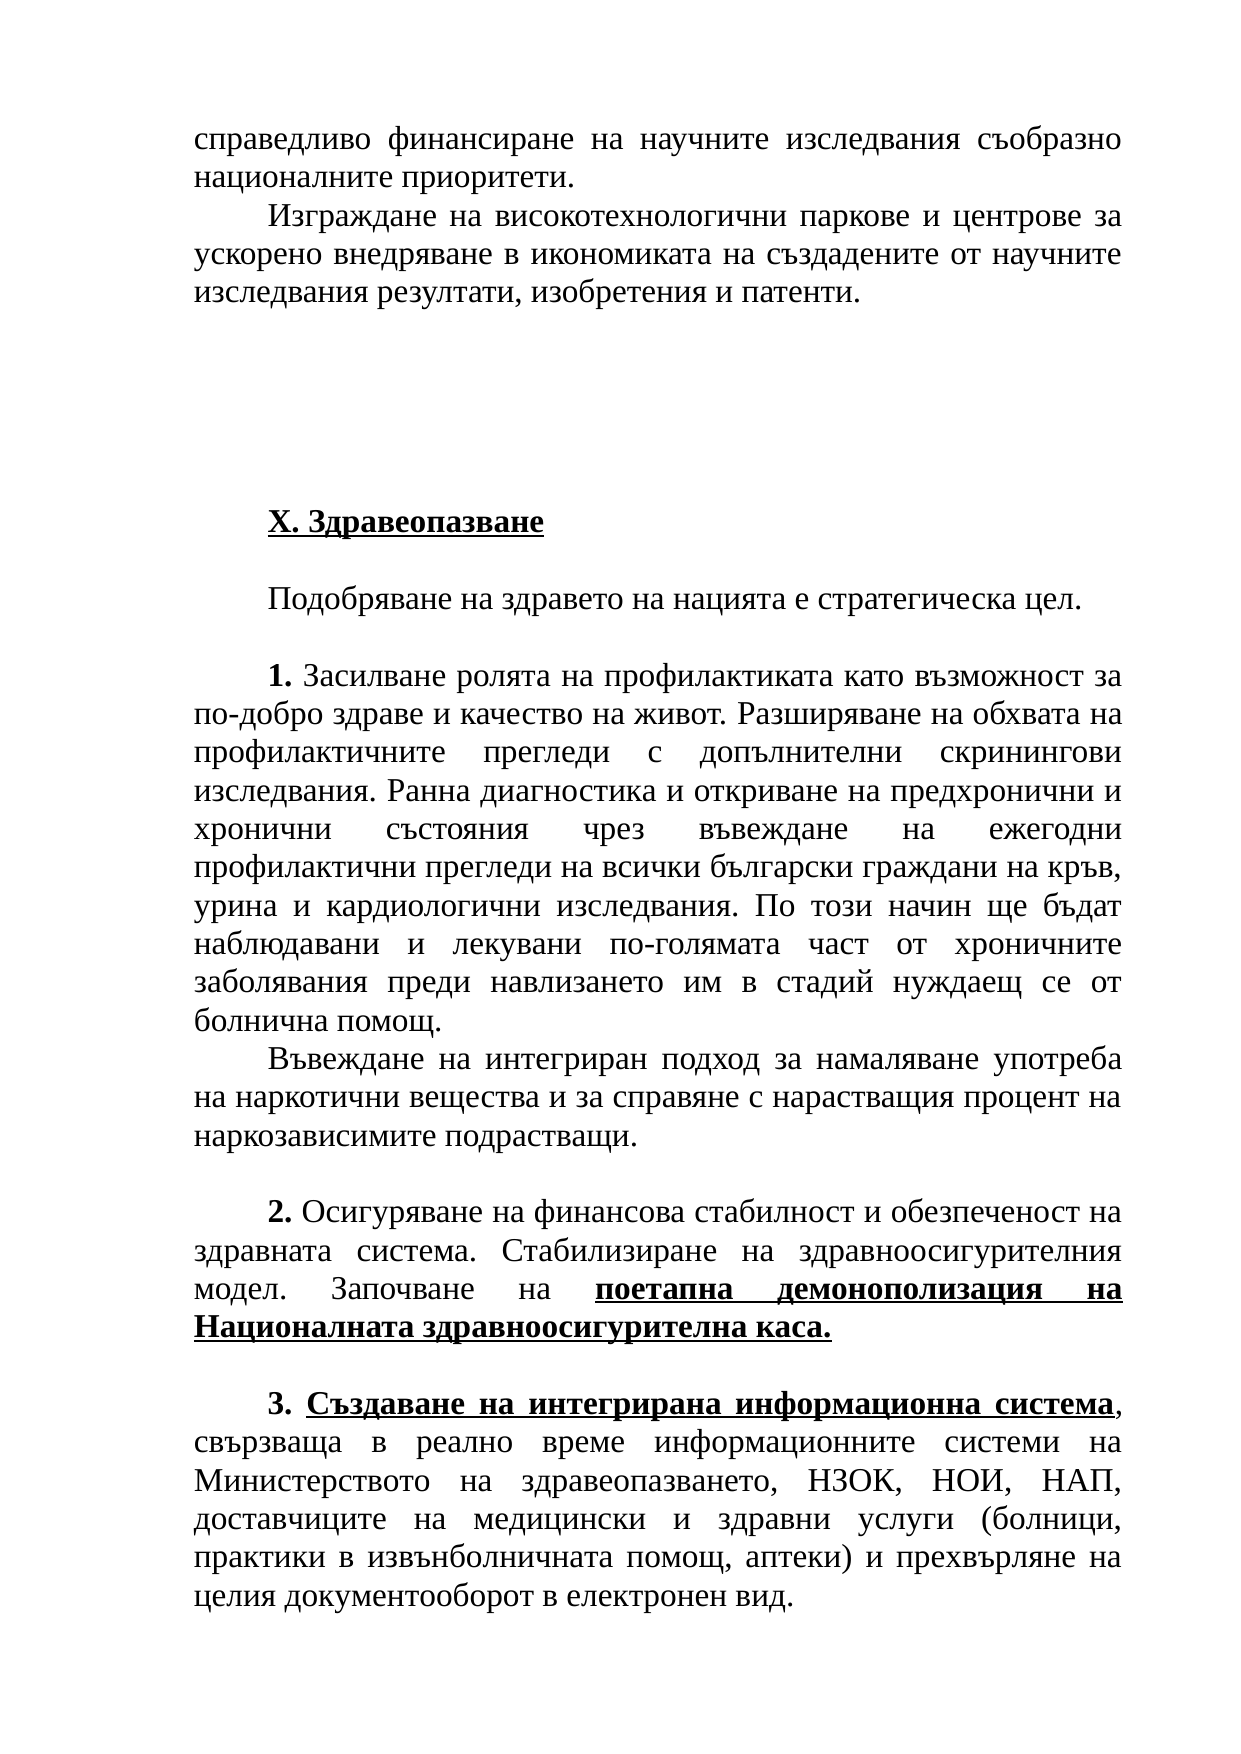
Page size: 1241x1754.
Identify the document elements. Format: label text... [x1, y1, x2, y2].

text Изграждане на високотехнологични паркове и центрове за ускорено внедряване в икономиката на създадените от научните изследвания резултати, изобретения и патенти. [194, 195, 1123, 310]
text 1. Засилване ролята на профилактиката като възможност за по-добро здраве и качество на живот. Разширяване на обхвата на профилактичните прегледи с допълнителни скринингови изследвания. Ранна диагностика и откриване на предхронични и хронични състояния чрез въвеждане на ежегодни профилактични прегледи на всички български граждани на кръв, урина и кардиологични изследвания. По този начин ще бъдат наблюдавани и лекувани по-голямата част от хроничните заболявания преди навлизането им в стадий нуждаещ се от болнична помощ. [194, 616, 1123, 1038]
text 2. Осигуряване на финансова стабилност и обезпеченост на здравната система. Стабилизиране на здравноосигурителния модел. Започване на поетапна демонополизация на Националната здравноосигурителна каса. [194, 1153, 1123, 1345]
text Подобряване на здравето на нацията е стратегическа цел. [194, 540, 1123, 616]
text 3. Създаване на интегрирана информационна система, свързваща в реално време информационните системи на Министерството на здравеопазването, НЗОК, НОИ, НАП, доставчиците на медицински и здравни услуги (болници, практики в извънболничната помощ, аптеки) и прехвърляне на целия документооборот в електронен вид. [194, 1345, 1123, 1613]
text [194, 118, 1123, 195]
text Въвеждане на интегриран подход за намаляване употреба на наркотични вещества и за справяне с нарастващия процент на наркозависимите подрастващи. [194, 1038, 1123, 1153]
text X. Здравеопазване [194, 501, 1123, 540]
